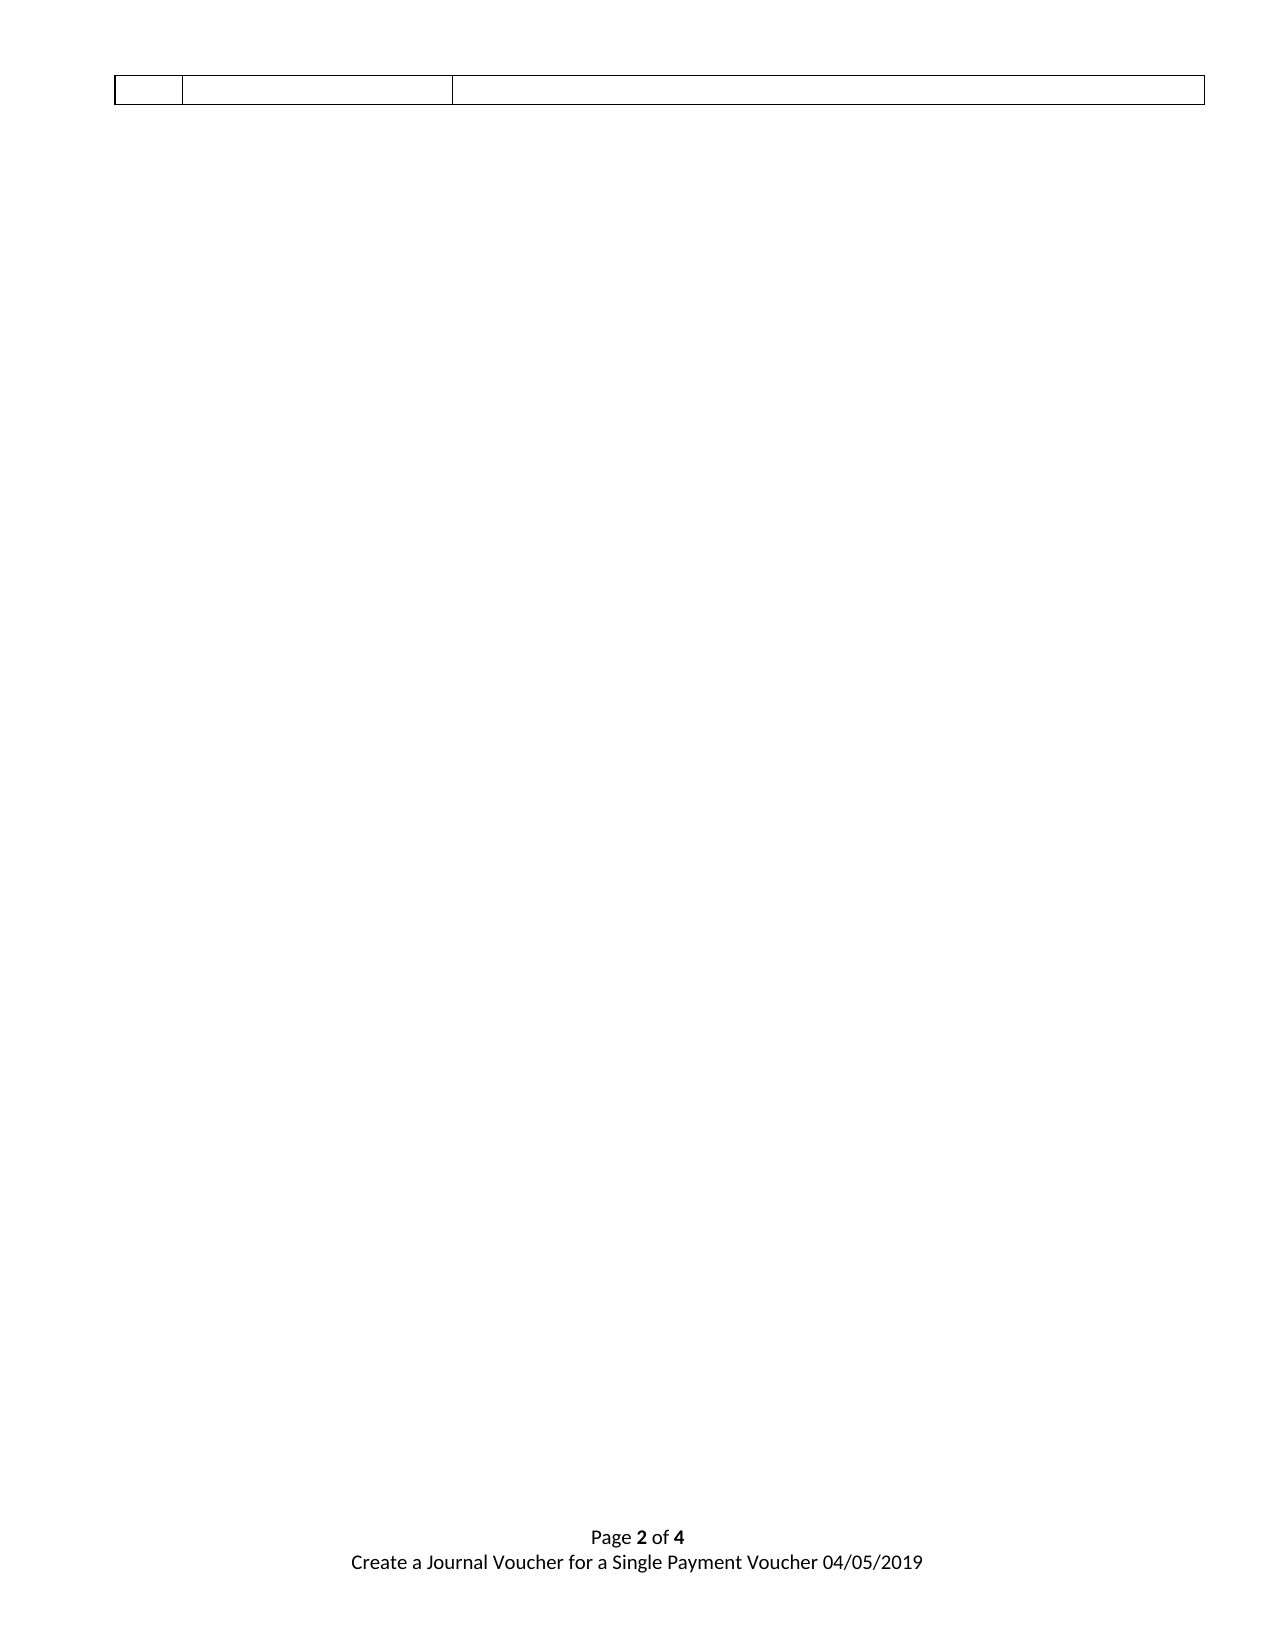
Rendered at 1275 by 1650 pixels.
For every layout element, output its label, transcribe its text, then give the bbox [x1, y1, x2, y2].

table_cell 1. [116, 76, 182, 104]
table_cell [453, 76, 1204, 104]
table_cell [183, 76, 452, 104]
